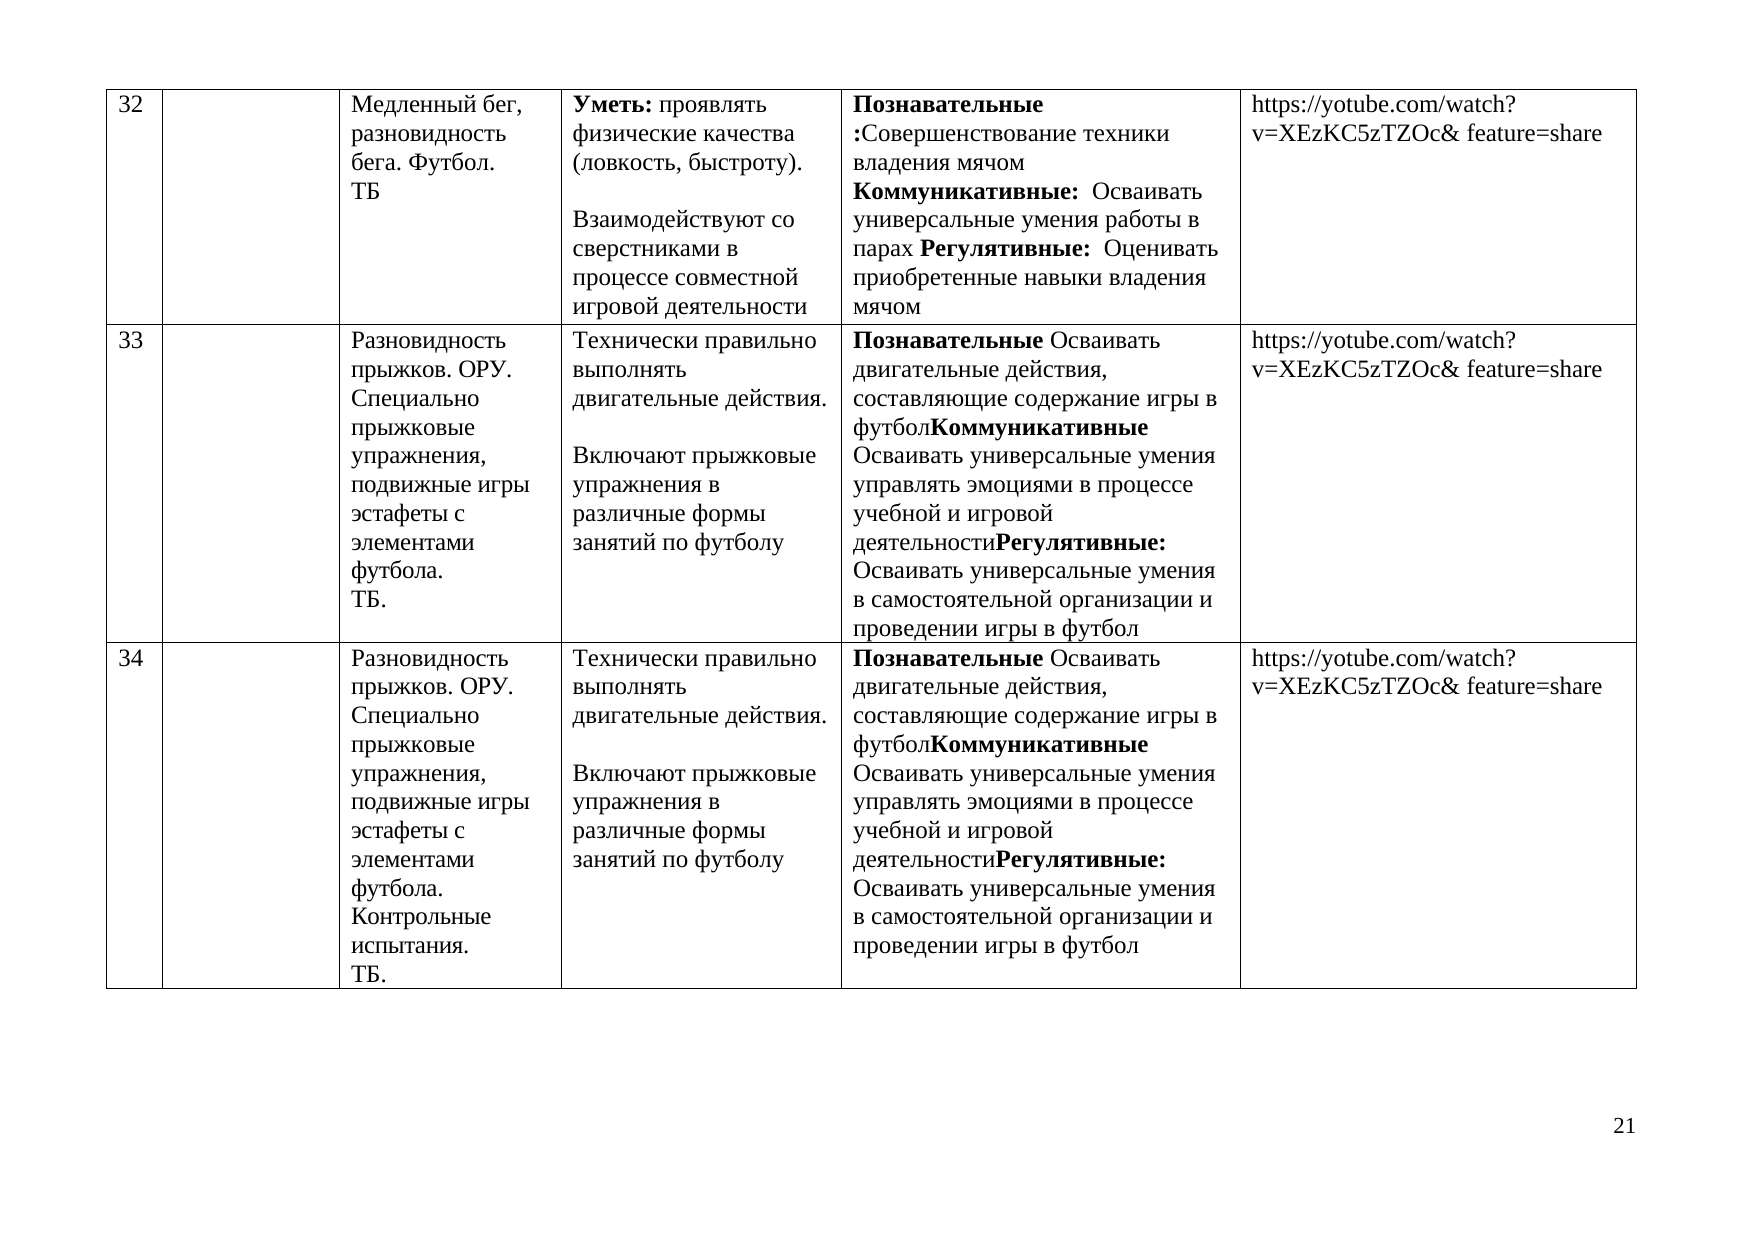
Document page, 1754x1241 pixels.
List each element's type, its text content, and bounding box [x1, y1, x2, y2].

table_cell Познавательные:Совершенствование техники владения мячом Коммуникативные: Осваивать универсальные умения работы в парах Регулятивные: Оценивать приобретенные навыки владения мячом [842, 90, 1240, 324]
table_cell 33 [107, 325, 162, 642]
table_cell https://yotube.com/watch?v=XEzKC5zTZOc& feature=share [1241, 643, 1636, 988]
table_cell [163, 325, 339, 642]
table_cell [163, 90, 339, 324]
table_cell [163, 643, 339, 988]
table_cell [1241, 90, 1636, 324]
table_cell Уметь: проявлять физические качества (ловкость, быстроту). Взаимодействуют со сверстниками в процессе совместной игровой деятельности [562, 90, 841, 324]
table_cell Технически правильно выполнять двигательные действия. Включают прыжковые упражнения в различные формы занятий по футболу [562, 325, 841, 642]
table_cell https://yotube.com/watch?v=XEzKC5zTZOc& feature=share [1241, 325, 1636, 642]
table_cell Технически правильно выполнять двигательные действия. Включают прыжковые упражнения в различные формы занятий по футболу [562, 643, 841, 988]
table_cell Разновидность прыжков. ОРУ. Специально прыжковые упражнения, подвижные игры эстафеты с элементами футбола. ТБ. [340, 325, 561, 642]
table_cell Медленный бег, разновидность бега. Футбол. ТБ [340, 90, 561, 324]
table_cell 34 [107, 643, 162, 988]
table_cell Разновидность прыжков. ОРУ. Специально прыжковые упражнения, подвижные игры эстафеты с элементами футбола. Контрольные испытания. ТБ. [340, 643, 561, 988]
table_cell 32 [107, 90, 162, 324]
